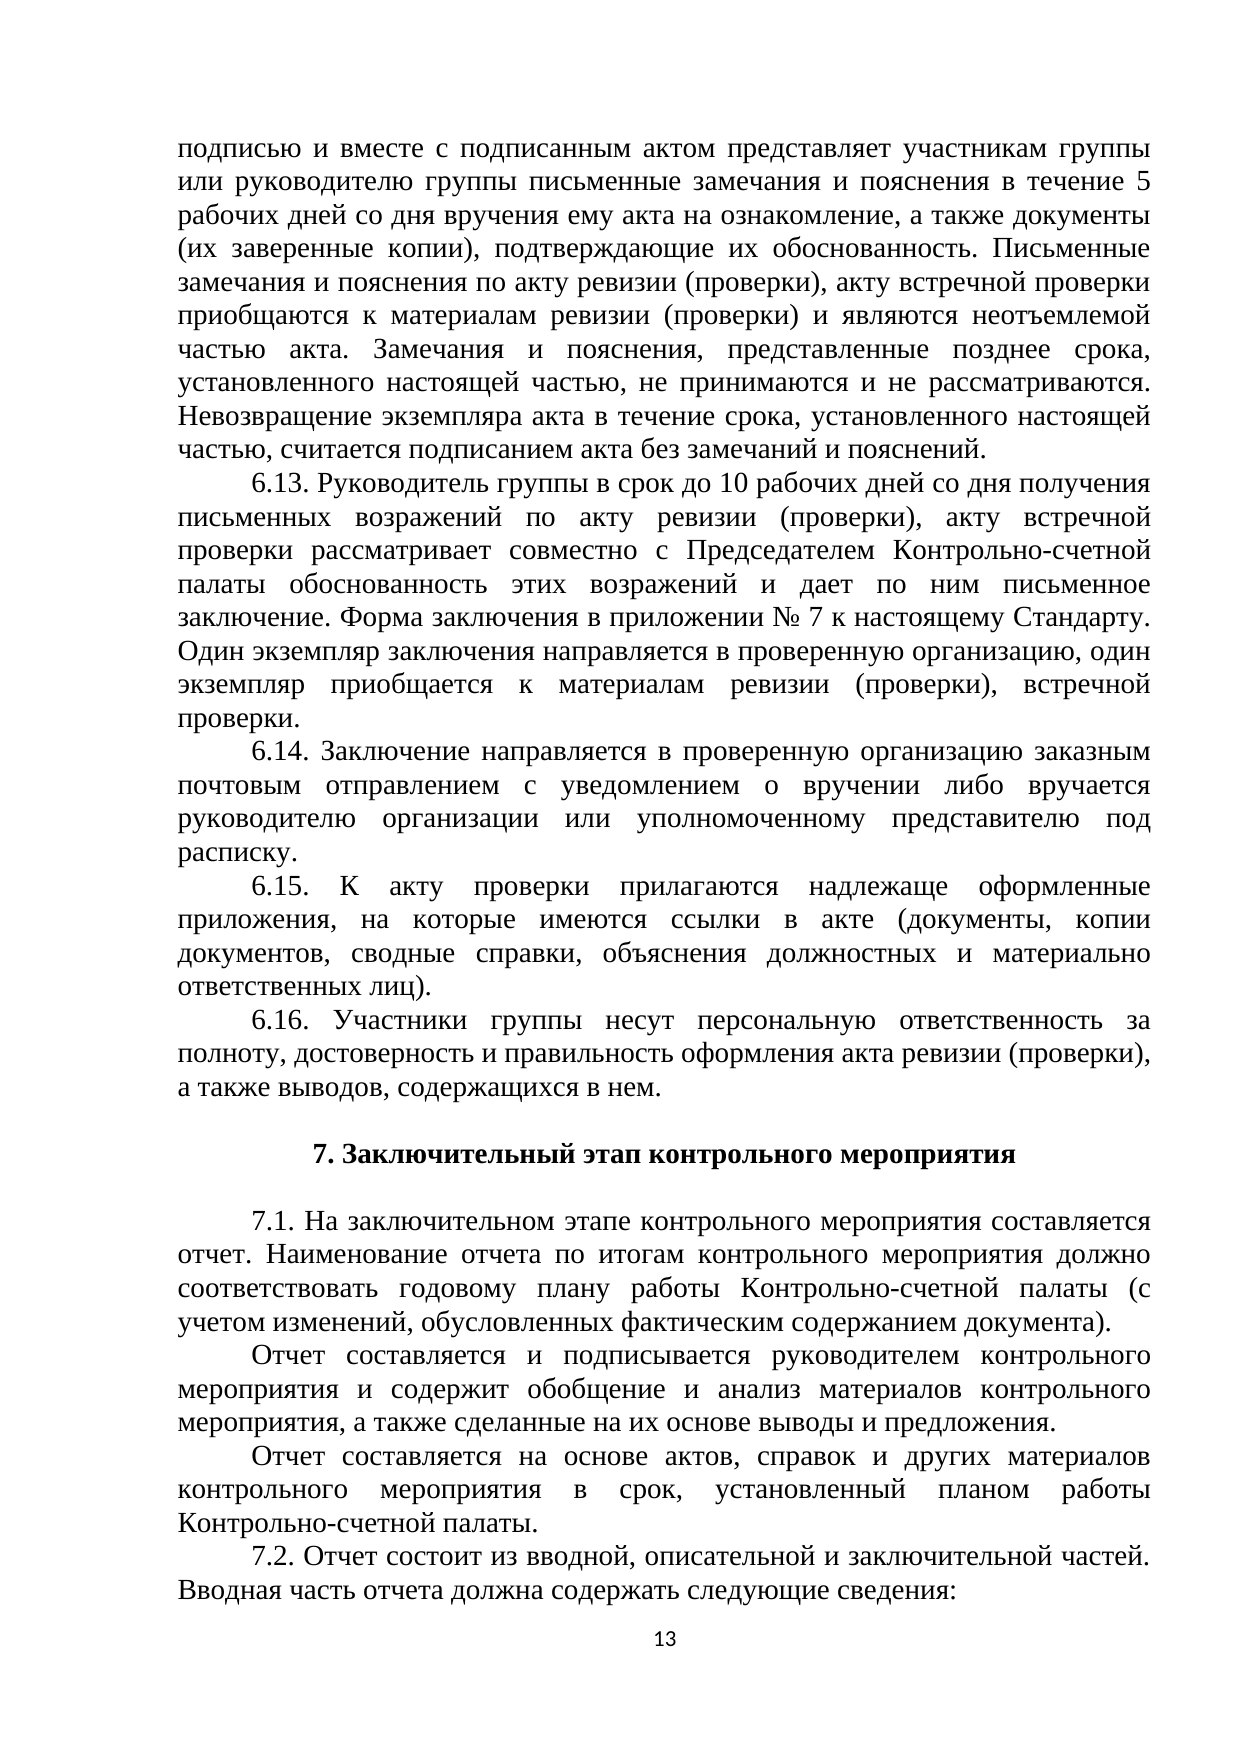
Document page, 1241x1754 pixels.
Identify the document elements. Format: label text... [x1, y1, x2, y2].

text 7. Заключительный этап контрольного мероприятия [177, 1136, 1152, 1169]
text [177, 130, 1152, 465]
text Отчет составляется на основе актов, справок и других материалов контрольного мероприятия в срок, установленный планом работы Контрольно-счетной палаты. [177, 1438, 1152, 1538]
text Отчет составляется и подписывается руководителем контрольного мероприятия и содержит обобщение и анализ материалов контрольного мероприятия, а также сделанные на их основе выводы и предложения. [177, 1337, 1152, 1438]
text 6.15. К акту проверки прилагаются надлежаще оформленные приложения, на которые имеются ссылки в акте (документы, копии документов, сводные справки, объяснения должностных и материально ответственных лиц). [177, 868, 1152, 1002]
text 7.1. На заключительном этапе контрольного мероприятия составляется отчет. Наименование отчета по итогам контрольного мероприятия должно соответствовать годовому плану работы Контрольно-счетной палаты (с учетом изменений, обусловленных фактическим содержанием документа). [177, 1203, 1152, 1337]
text 7.2. Отчет состоит из вводной, описательной и заключительной частей. Вводная часть отчета должна содержать следующие сведения: [177, 1538, 1152, 1606]
text 6.13. Руководитель группы в срок до 10 рабочих дней со дня получения письменных возражений по акту ревизии (проверки), акту встречной проверки рассматривает совместно с Председателем Контрольно-счетной палаты обоснованность этих возражений и дает по ним письменное заключение. Форма заключения в приложении № 7 к настоящему Стандарту. Один экземпляр заключения направляется в проверенную организацию, один экземпляр приобщается к материалам ревизии (проверки), встречной проверки. [177, 465, 1152, 733]
text 6.16. Участники группы несут персональную ответственность за полноту, достоверность и правильность оформления акта ревизии (проверки), а также выводов, содержащихся в нем. [177, 1002, 1152, 1102]
text 6.14. Заключение направляется в проверенную организацию заказным почтовым отправлением с уведомлением о вручении либо вручается руководителю организации или уполномоченному представителю под расписку. [177, 733, 1152, 868]
